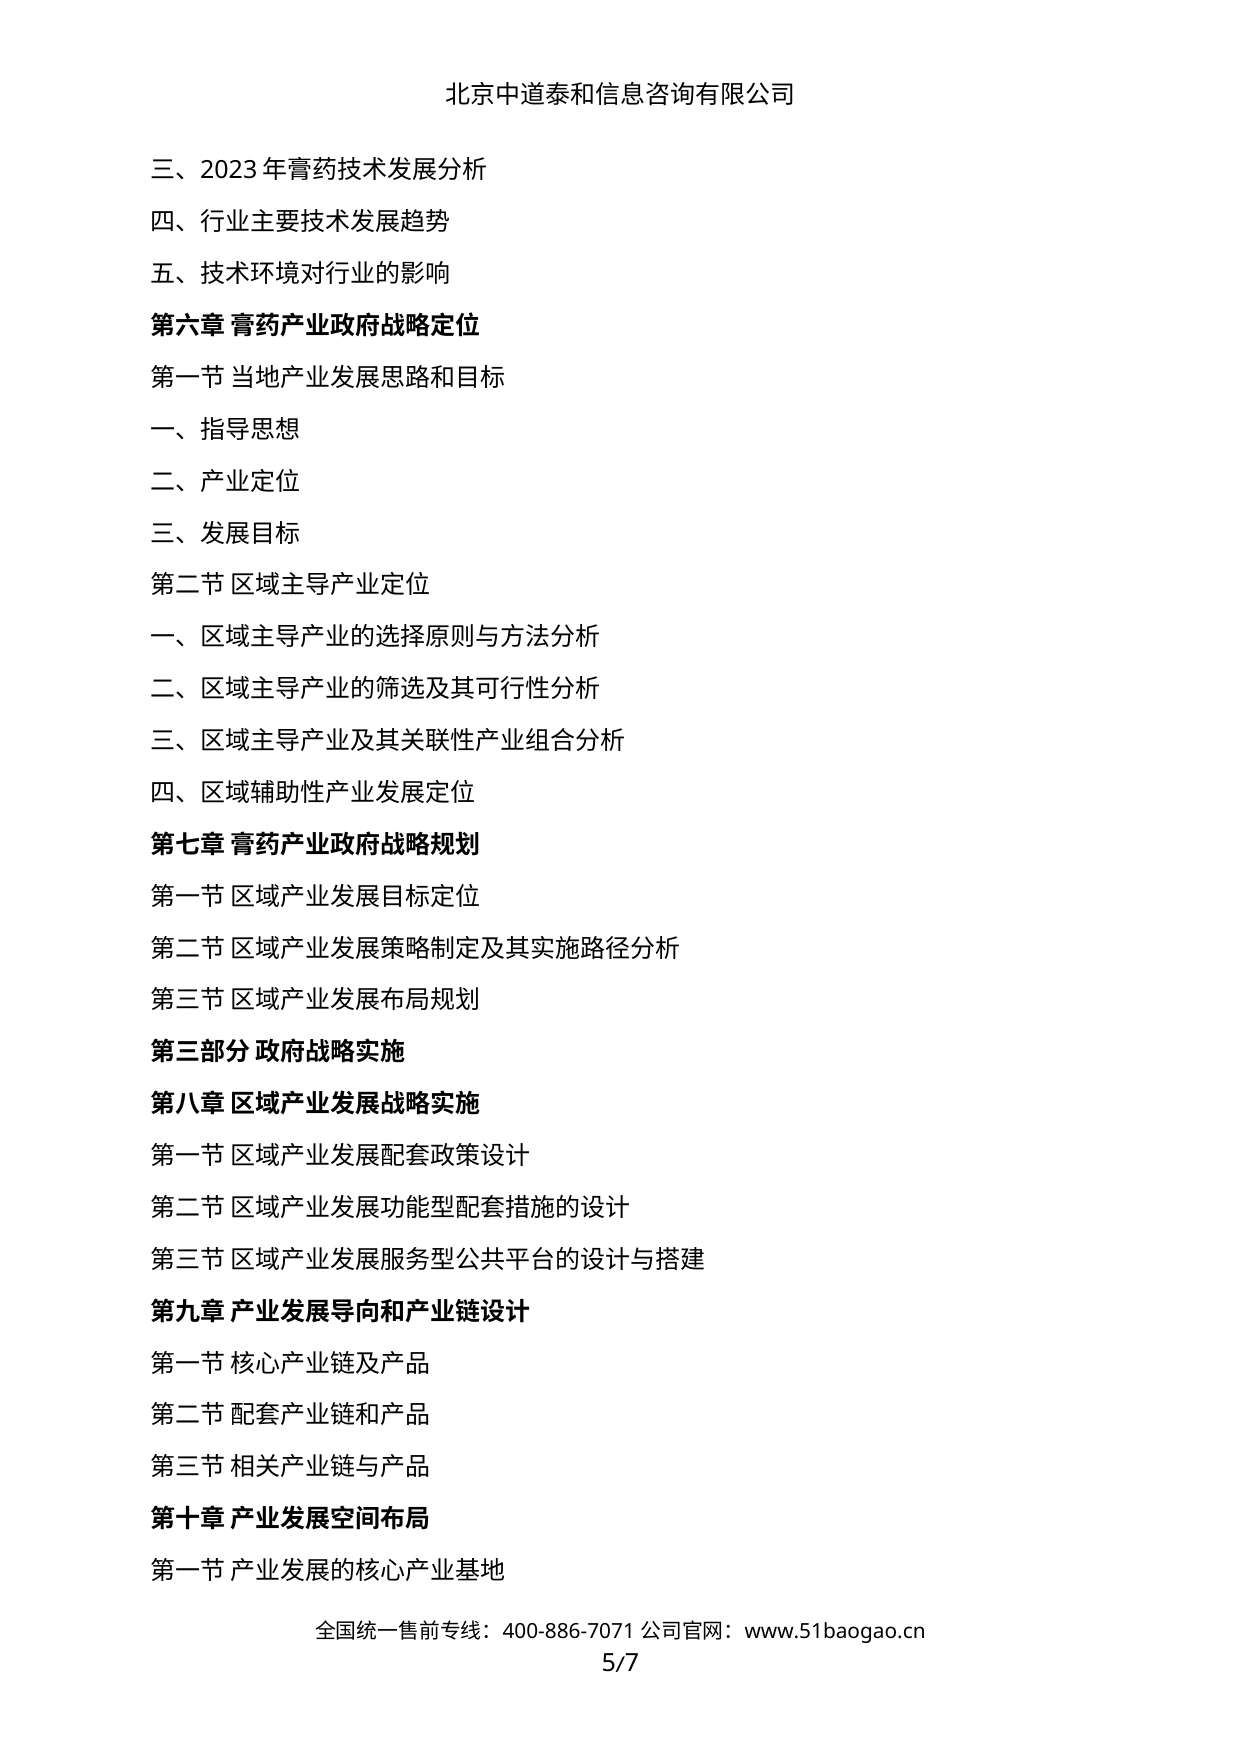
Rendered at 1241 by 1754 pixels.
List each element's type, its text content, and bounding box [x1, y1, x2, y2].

text 三、区域主导产业及其关联性产业组合分析 [150, 721, 1090, 757]
text 第二节 配套产业链和产品 [150, 1395, 1090, 1431]
text 第三部分 政府战略实施 [150, 1032, 1090, 1068]
text 第三节 相关产业链与产品 [150, 1447, 1090, 1483]
text 第八章 区域产业发展战略实施 [150, 1084, 1090, 1120]
text 四、区域辅助性产业发展定位 [150, 772, 1090, 809]
text 第一节 核心产业链及产品 [150, 1343, 1090, 1379]
text 第二节 区域产业发展策略制定及其实施路径分析 [150, 928, 1090, 964]
text 一、区域主导产业的选择原则与方法分析 [150, 617, 1090, 653]
text 第七章 膏药产业政府战略规划 [150, 824, 1090, 861]
text 第一节 产业发展的核心产业基地 [150, 1551, 1090, 1587]
text 一、指导思想 [150, 409, 1090, 446]
text 二、区域主导产业的筛选及其可行性分析 [150, 669, 1090, 705]
text 第三节 区域产业发展服务型公共平台的设计与搭建 [150, 1239, 1090, 1276]
text 第六章 膏药产业政府战略定位 [150, 306, 1090, 342]
text 第一节 当地产业发展思路和目标 [150, 357, 1090, 394]
text 五、技术环境对行业的影响 [150, 254, 1090, 290]
text 四、行业主要技术发展趋势 [150, 202, 1090, 238]
text 第二节 区域主导产业定位 [150, 565, 1090, 601]
text 二、产业定位 [150, 461, 1090, 497]
text 第一节 区域产业发展目标定位 [150, 876, 1090, 912]
text 三、2023年膏药技术发展分析 [150, 150, 1090, 186]
text 第二节 区域产业发展功能型配套措施的设计 [150, 1187, 1090, 1224]
text 第三节 区域产业发展布局规划 [150, 980, 1090, 1016]
text 第十章 产业发展空间布局 [150, 1499, 1090, 1535]
text 三、发展目标 [150, 513, 1090, 549]
text 第九章 产业发展导向和产业链设计 [150, 1291, 1090, 1327]
text 第一节 区域产业发展配套政策设计 [150, 1136, 1090, 1172]
